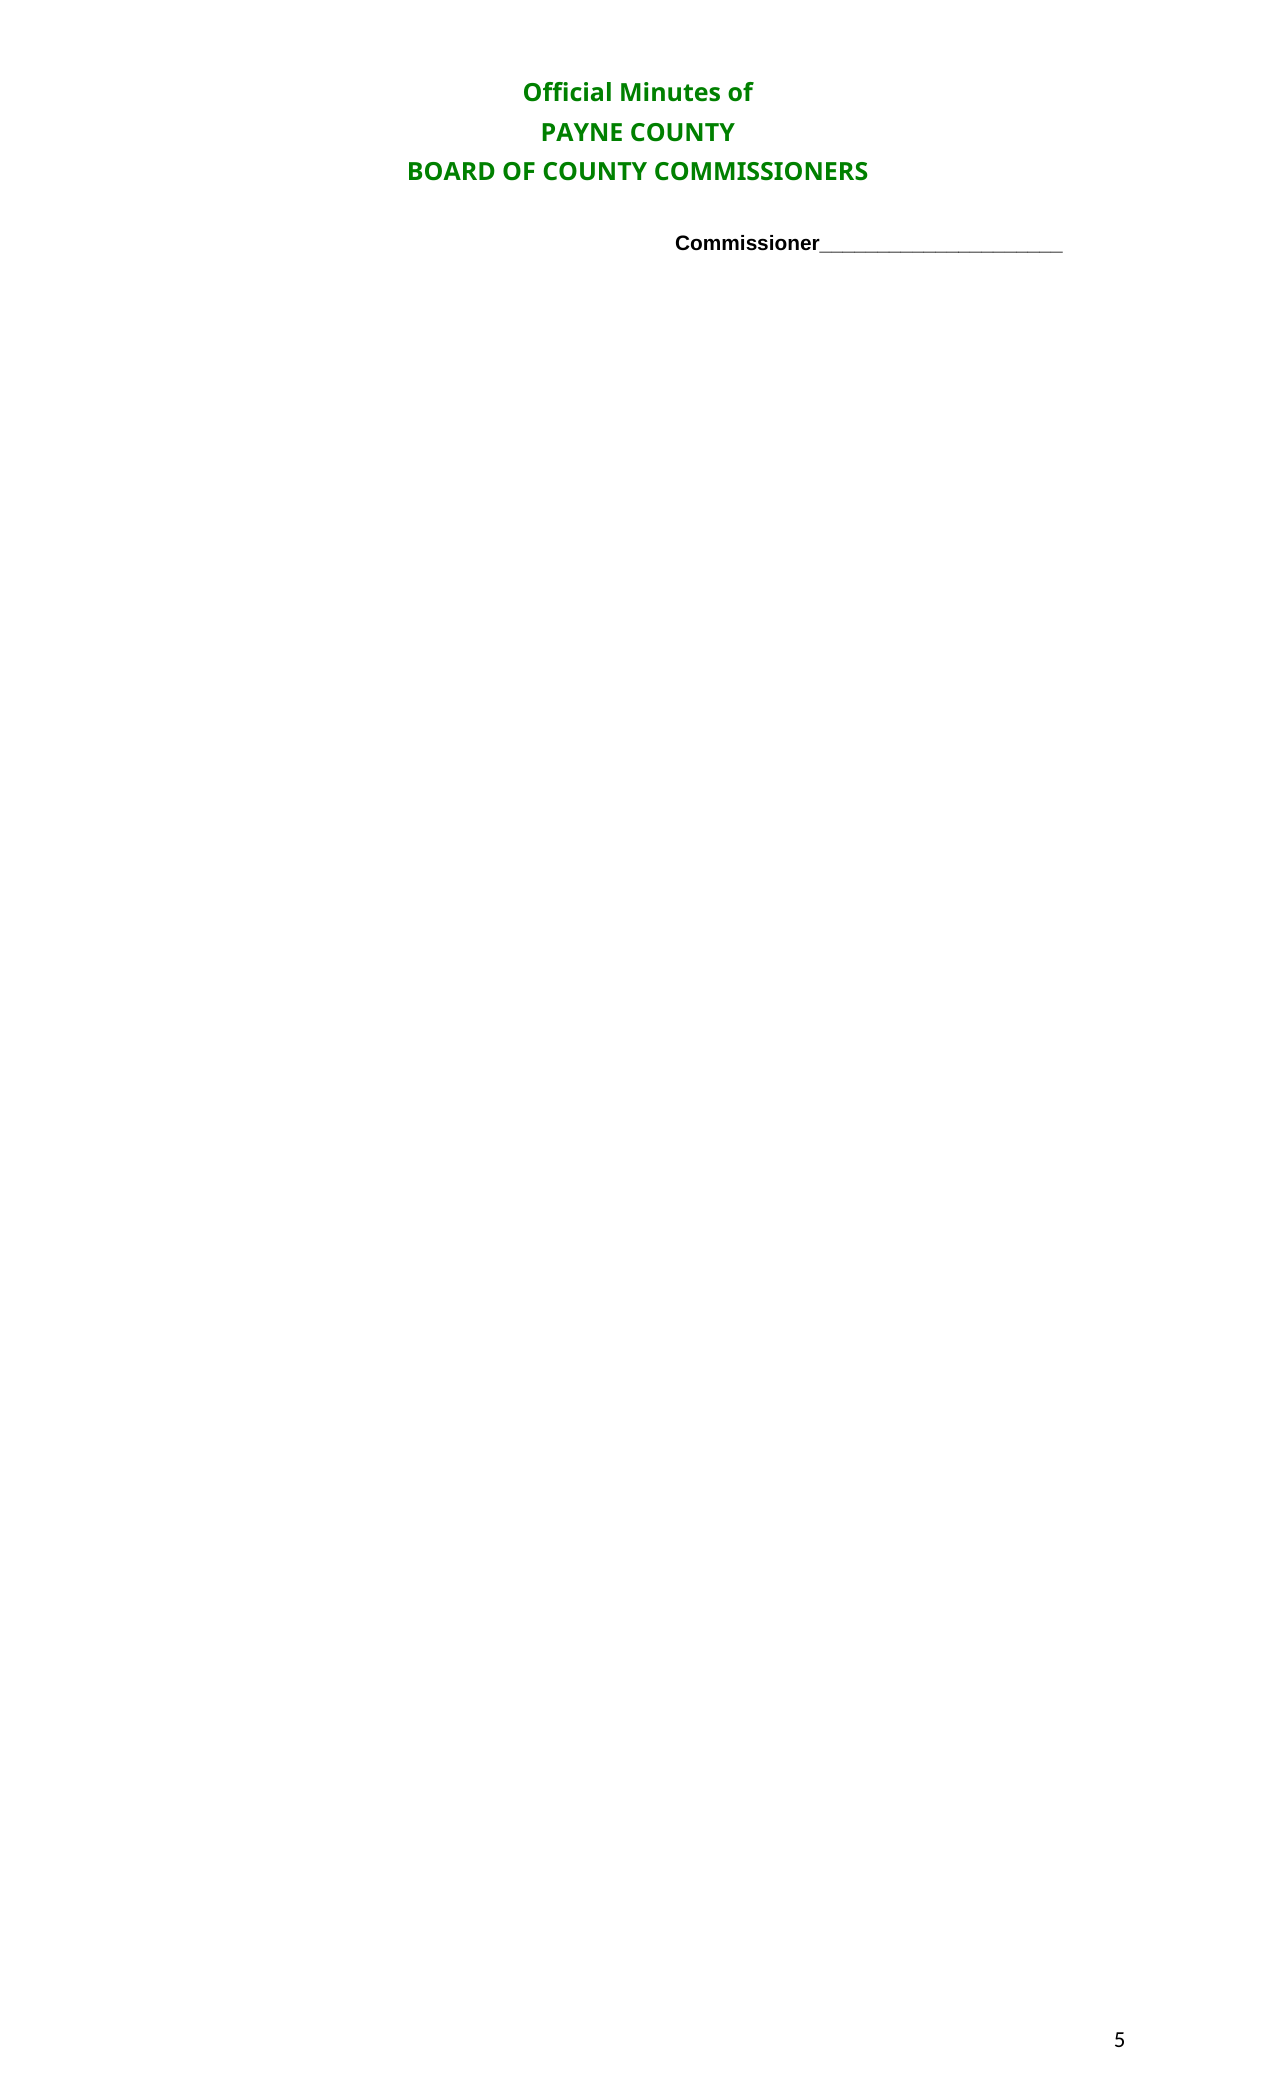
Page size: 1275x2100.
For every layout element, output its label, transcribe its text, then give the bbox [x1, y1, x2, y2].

text Commissioner_____________________ [600, 231, 1125, 255]
